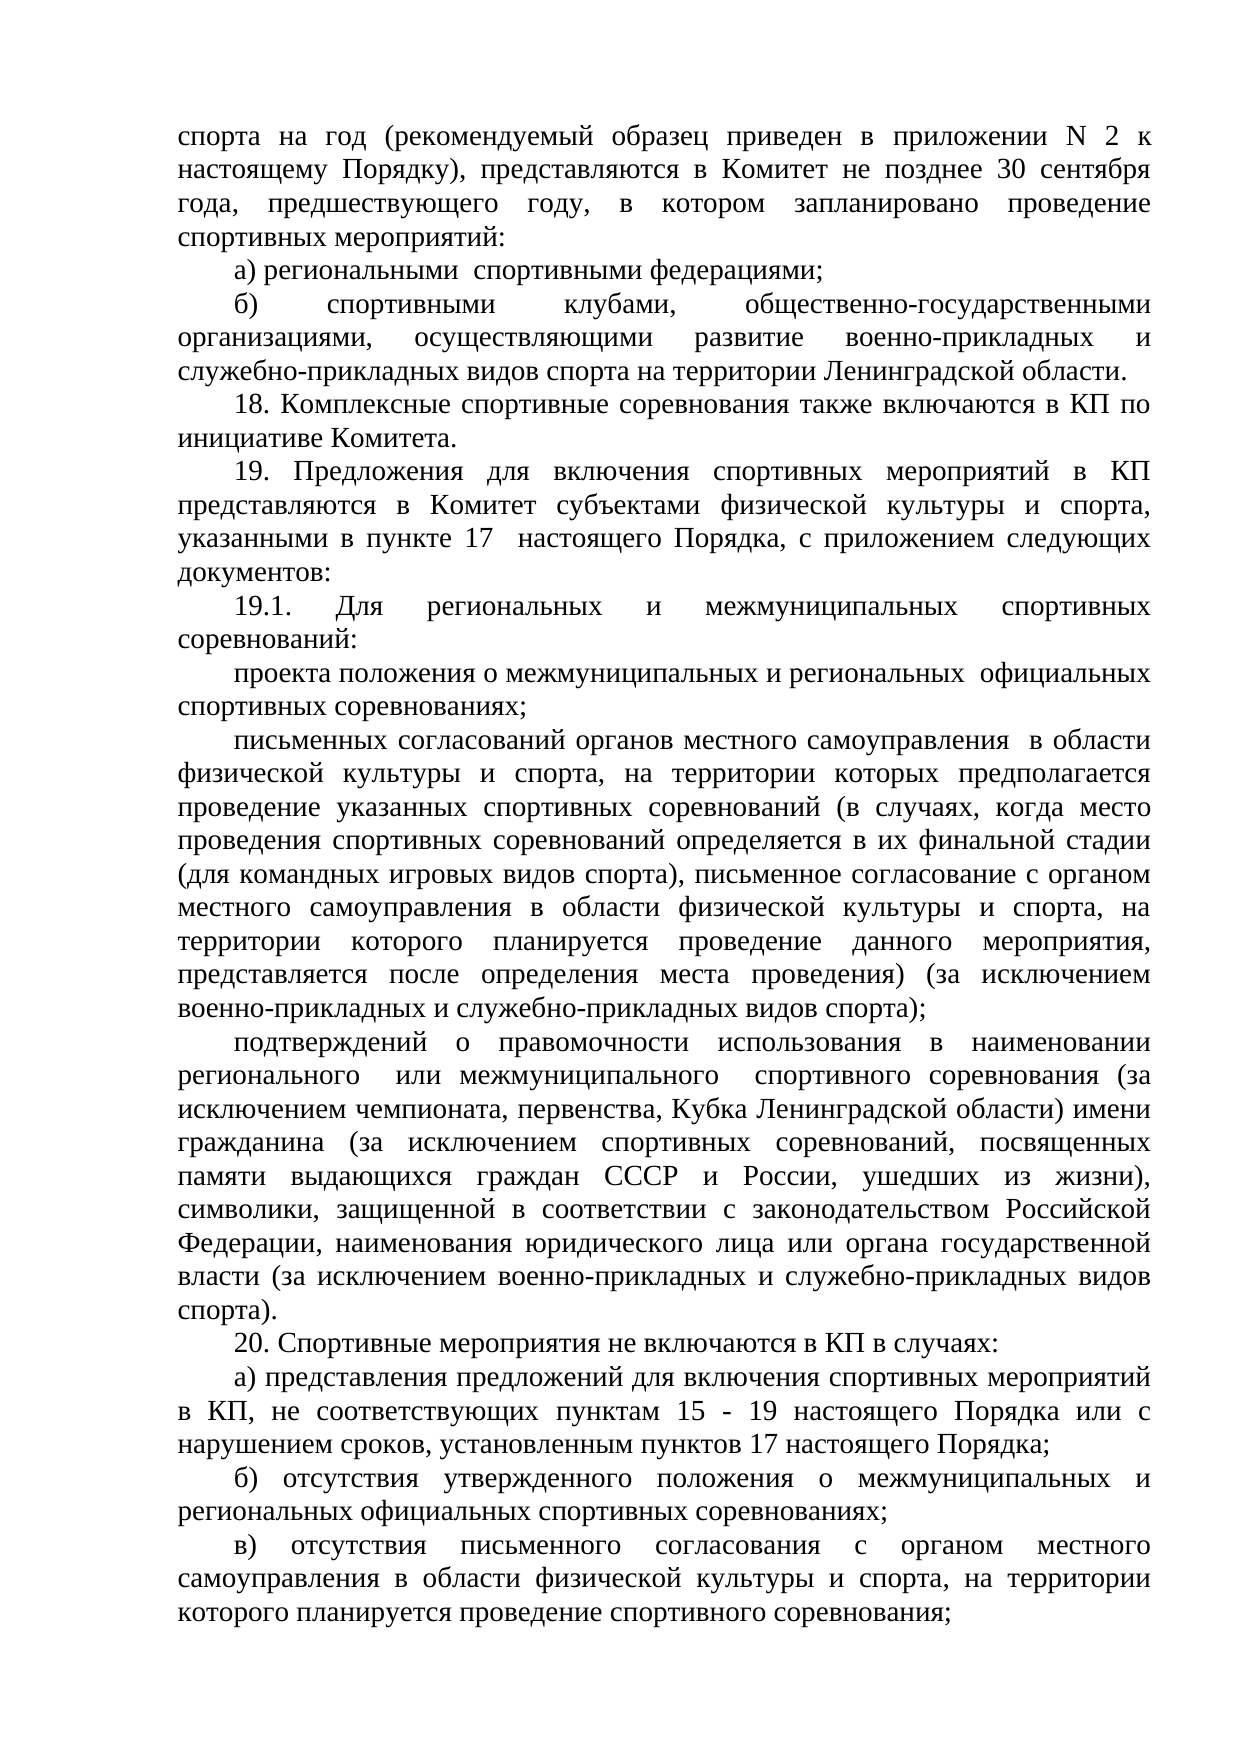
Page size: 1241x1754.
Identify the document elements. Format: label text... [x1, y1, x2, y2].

text а) региональными спортивными федерациями; [177, 252, 1152, 286]
text а) представления предложений для включения спортивных мероприятий в КП, не соответствующих пунктам 15 - 19 настоящего Порядка или с нарушением сроков, установленным пунктов 17 настоящего Порядка; [177, 1359, 1152, 1460]
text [177, 118, 1152, 252]
text б) отсутствия утвержденного положения о межмуниципальных и региональных официальных спортивных соревнованиях; [177, 1460, 1152, 1527]
text б) спортивными клубами, общественно-государственными организациями, осуществляющими развитие военно-прикладных и служебно-прикладных видов спорта на территории Ленинградской области. [177, 286, 1152, 386]
text письменных согласований органов местного самоуправления в области физической культуры и спорта, на территории которых предполагается проведение указанных спортивных соревнований (в случаях, когда место проведения спортивных соревнований определяется в их финальной стадии (для командных игровых видов спорта), письменное согласование с органом местного самоуправления в области физической культуры и спорта, на территории которого планируется проведение данного мероприятия, представляется после определения места проведения) (за исключением военно-прикладных и служебно-прикладных видов спорта); [177, 722, 1152, 1024]
text 19.1. Для региональных и межмуниципальных спортивных соревнований: [177, 588, 1152, 655]
text проекта положения о межмуниципальных и региональных официальных спортивных соревнованиях; [177, 655, 1152, 722]
text 19. Предложения для включения спортивных мероприятий в КП представляются в Комитет субъектами физической культуры и спорта, указанными в пункте 17 настоящего Порядка, с приложением следующих документов: [177, 453, 1152, 588]
text подтверждений о правомочности использования в наименовании регионального или межмуниципального спортивного соревнования (за исключением чемпионата, первенства, Кубка Ленинградской области) имени гражданина (за исключением спортивных соревнований, посвященных памяти выдающихся граждан СССР и России, ушедших из жизни), символики, защищенной в соответствии с законодательством Российской Федерации, наименования юридического лица или органа государственной власти (за исключением военно-прикладных и служебно-прикладных видов спорта). [177, 1024, 1152, 1326]
text 20. Спортивные мероприятия не включаются в КП в случаях: [177, 1326, 1152, 1359]
text в) отсутствия письменного согласования с органом местного самоуправления в области физической культуры и спорта, на территории которого планируется проведение спортивного соревнования; [177, 1527, 1152, 1627]
text 18. Комплексные спортивные соревнования также включаются в КП по инициативе Комитета. [177, 386, 1152, 453]
